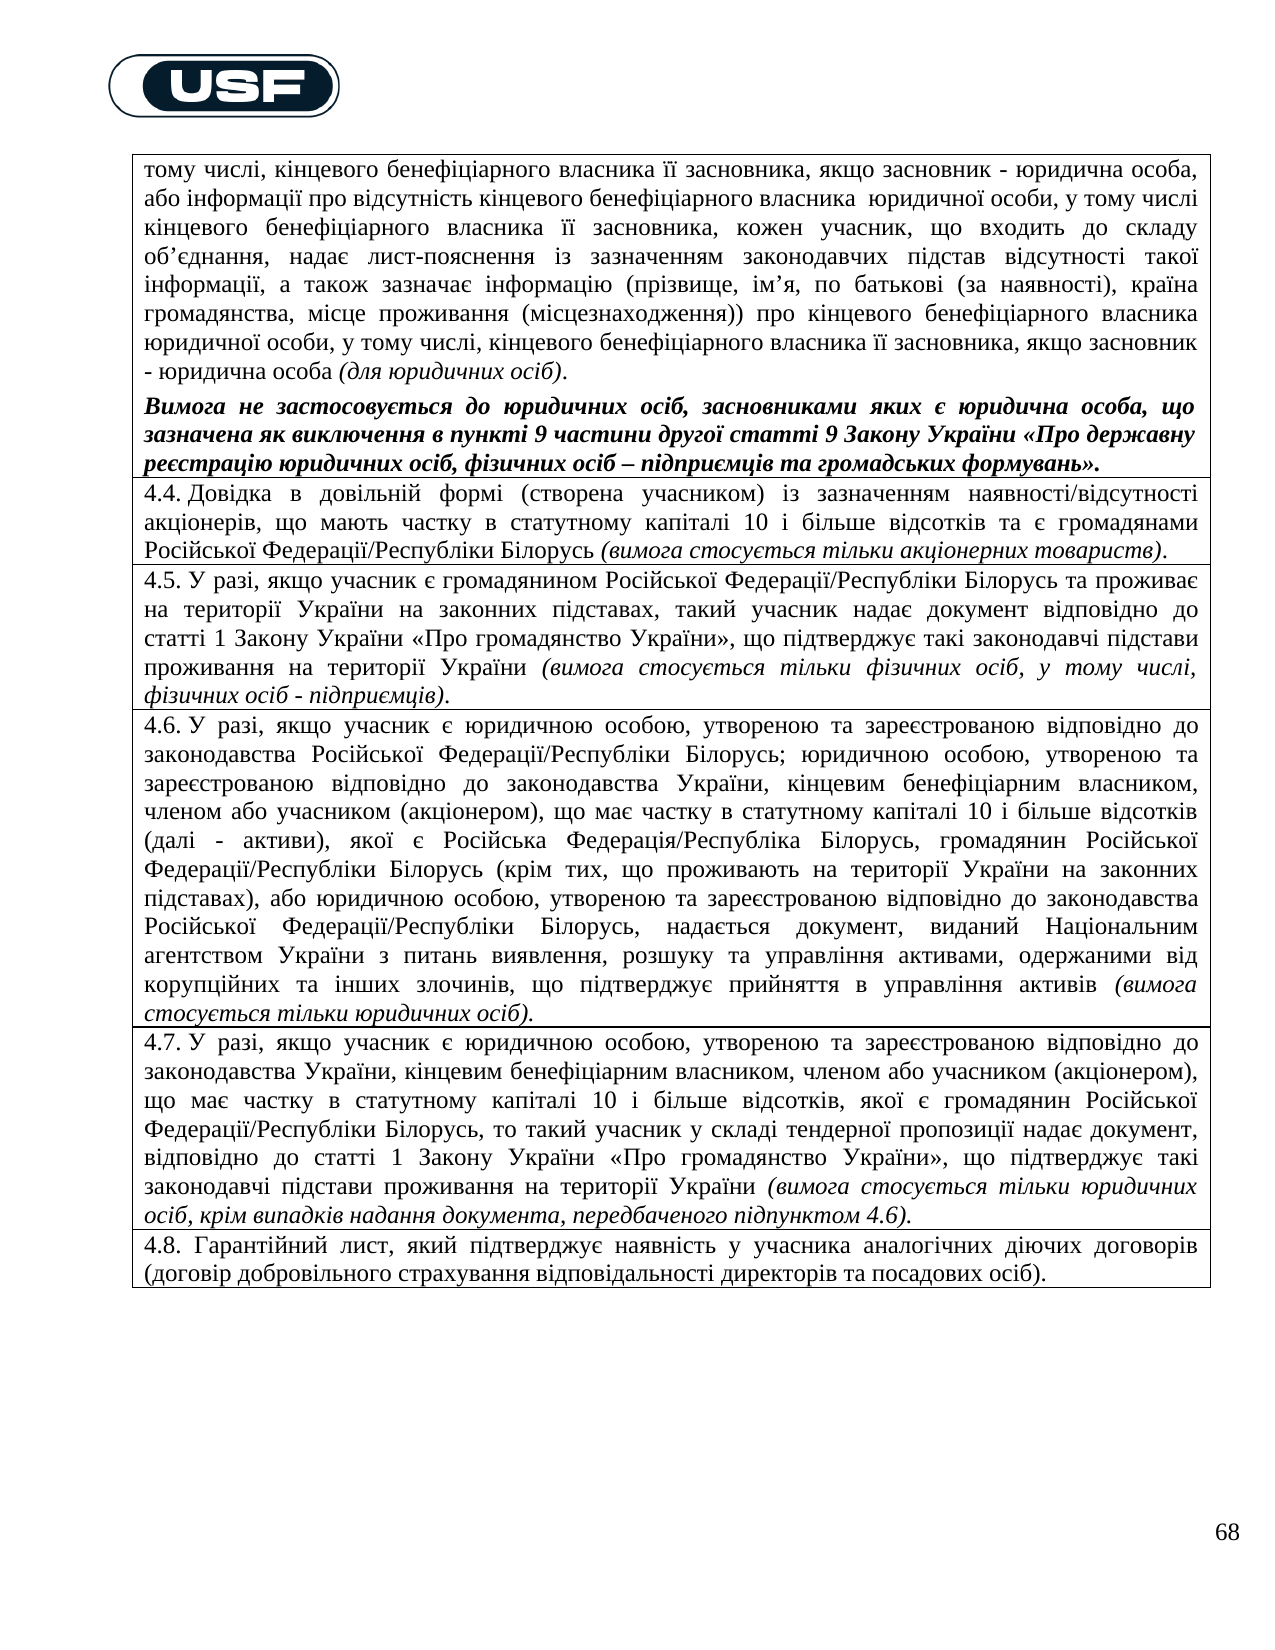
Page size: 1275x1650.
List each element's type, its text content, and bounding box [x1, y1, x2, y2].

table_cell 4.6. У разі, якщо учасник є юридичною особою, утвореною та зареєстрованою відповідно до законодавства Російської Федерації/Республіки Білорусь; юридичною особою, утвореною та зареєстрованою відповідно до законодавства України, кінцевим бенефіціарним власником, членом або учасником (акціонером), що має частку в статутному капіталі 10 і більше відсотків (далі - активи), якої є Російська Федерація/Республіка Білорусь, громадянин Російської Федерації/Республіки Білорусь (крім тих, що проживають на території України на законних підставах), або юридичною особою, утвореною та зареєстрованою відповідно до законодавства Російської Федерації/Республіки Білорусь, надається документ, виданий Національним агентством України з питань виявлення, розшуку та управління активами, одержаними від корупційних та інших злочинів, що підтверджує прийняття в управління активів (вимога стосується тільки юридичних осіб). [133, 710, 1210, 1026]
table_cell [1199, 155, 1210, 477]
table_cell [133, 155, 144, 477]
table_cell 4.8. Гарантійний лист, який підтверджує наявність у учасника аналогічних діючих договорів (договір добровільного страхування відповідальності директорів та посадових осіб). [133, 1230, 1210, 1287]
picture [108, 54, 340, 118]
table_cell 4.4. Довідка в довільній формі (створена учасником) із зазначенням наявності/відсутності акціонерів, що мають частку в статутному капіталі 10 і більше відсотків та є громадянами Російської Федерації/Республіки Білорусь (вимога стосується тільки акціонерних товариств). [133, 478, 1210, 564]
table_cell 4.5. У разі, якщо учасник є громадянином Російської Федерації/Республіки Білорусь та проживає на території України на законних підставах, такий учасник надає документ відповідно до статті 1 Закону України «Про громадянство України», що підтверджує такі законодавчі підстави проживання на території України (вимога стосується тільки фізичних осіб, у тому числі, фізичних осіб - підприємців). [450, 565, 1210, 709]
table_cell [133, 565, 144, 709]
table_cell 4.7. У разі, якщо учасник є юридичною особою, утвореною та зареєстрованою відповідно до законодавства України, кінцевим бенефіціарним власником, членом або учасником (акціонером), що має частку в статутному капіталі 10 і більше відсотків, якої є громадянин Російської Федерації/Республіки Білорусь, то такий учасник у складі тендерної пропозиції надає документ, відповідно до статті 1 Закону України «Про громадянство України», що підтверджує такі законодавчі підстави проживання на території України (вимога стосується тільки юридичних осіб, крім випадків надання документа, передбаченого підпунктом 4.6). [133, 1028, 1210, 1229]
